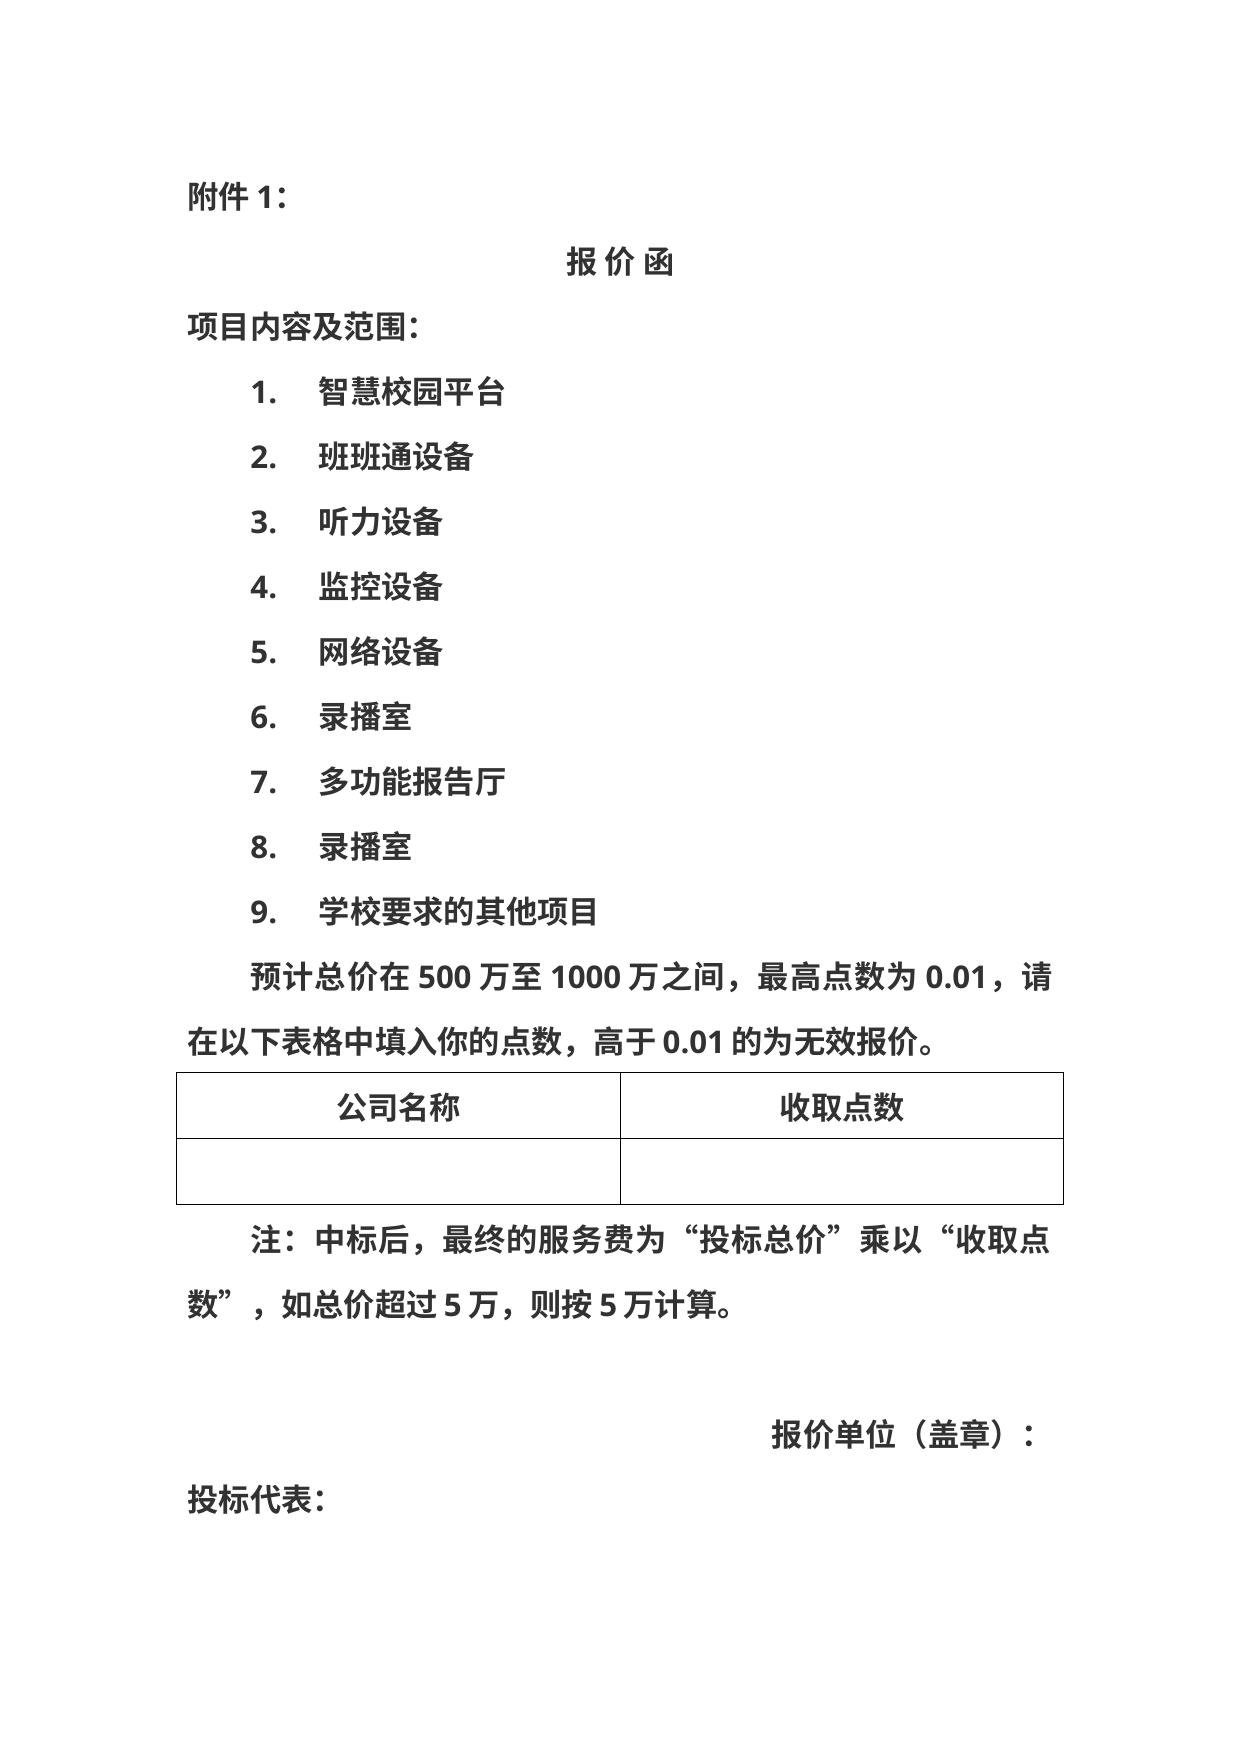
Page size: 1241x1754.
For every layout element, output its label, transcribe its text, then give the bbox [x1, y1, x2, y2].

text 报 价 函 [187, 227, 1053, 292]
list 注：中标后，最终的服务费为“投标总价”乘以“收取点数”，如总价超过5万，则按5万计算。 [187, 1205, 1053, 1335]
text 投标代表： [187, 1465, 1053, 1530]
text 附件1： [187, 162, 1053, 227]
text 项目内容及范围： [187, 292, 1053, 357]
table_cell [621, 1139, 1063, 1204]
list 听力设备 [187, 487, 1053, 552]
list 班班通设备 [187, 422, 1053, 487]
list 智慧校园平台 [187, 357, 1053, 422]
list 监控设备 [187, 552, 1053, 617]
list 录播室 [187, 682, 1053, 747]
list 多功能报告厅 [187, 747, 1053, 812]
table_cell [177, 1139, 620, 1204]
list 报价单位（盖章）： [187, 1400, 1053, 1465]
table_header 收取点数 [621, 1073, 1063, 1138]
list 录播室 [187, 812, 1053, 877]
table_header 公司名称 [177, 1073, 620, 1138]
list 预计总价在500万至1000万之间，最高点数为0.01，请在以下表格中填入你的点数，高于0.01的为无效报价。 [187, 942, 1053, 1072]
list 网络设备 [187, 617, 1053, 682]
list 学校要求的其他项目 [187, 877, 1053, 942]
